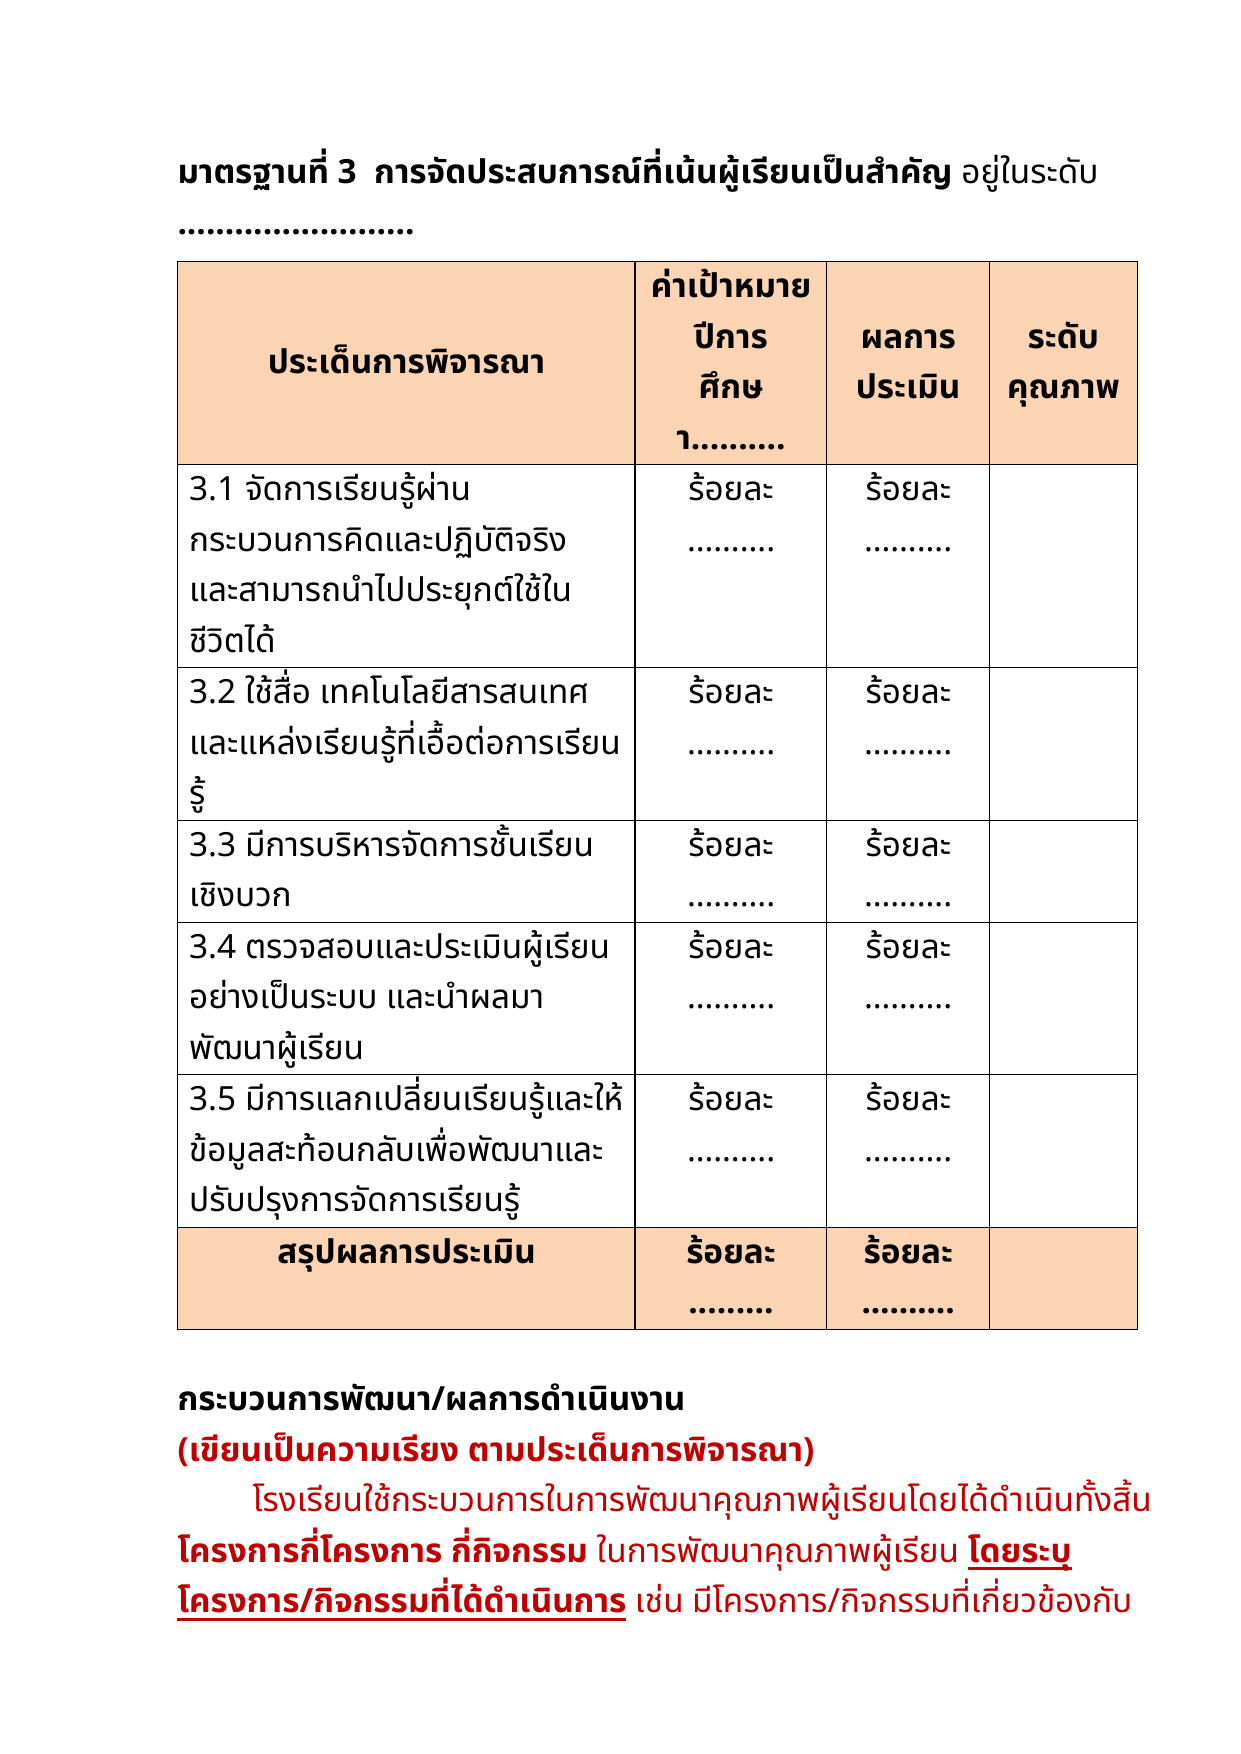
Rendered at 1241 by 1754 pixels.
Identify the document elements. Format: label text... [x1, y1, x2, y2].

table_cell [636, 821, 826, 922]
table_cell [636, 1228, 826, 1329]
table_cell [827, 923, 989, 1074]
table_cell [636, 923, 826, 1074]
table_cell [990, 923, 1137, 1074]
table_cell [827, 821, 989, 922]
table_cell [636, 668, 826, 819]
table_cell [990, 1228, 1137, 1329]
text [177, 1476, 1152, 1628]
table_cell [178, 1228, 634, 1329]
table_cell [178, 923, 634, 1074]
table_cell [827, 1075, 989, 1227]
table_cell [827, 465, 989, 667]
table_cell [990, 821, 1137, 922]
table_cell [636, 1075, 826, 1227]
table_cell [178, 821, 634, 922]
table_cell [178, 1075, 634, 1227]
text กระบวนการพัฒนา/ผลการดำเนินงาน [177, 1375, 1152, 1426]
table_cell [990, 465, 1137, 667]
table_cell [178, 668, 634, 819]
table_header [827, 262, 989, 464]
text (เขียนเป็นความเรียง ตามประเด็นการพิจารณา) [177, 1426, 1152, 1476]
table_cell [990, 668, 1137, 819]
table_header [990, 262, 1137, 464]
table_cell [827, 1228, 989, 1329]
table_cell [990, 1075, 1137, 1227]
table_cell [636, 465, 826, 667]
text มาตรฐานที่ 3 การจัดประสบการณ์ที่เน้นผู้เรียนเป็นสำคัญ อยู่ในระดับ ......................... [177, 148, 1152, 244]
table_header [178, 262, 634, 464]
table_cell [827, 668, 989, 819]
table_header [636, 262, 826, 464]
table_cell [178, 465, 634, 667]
